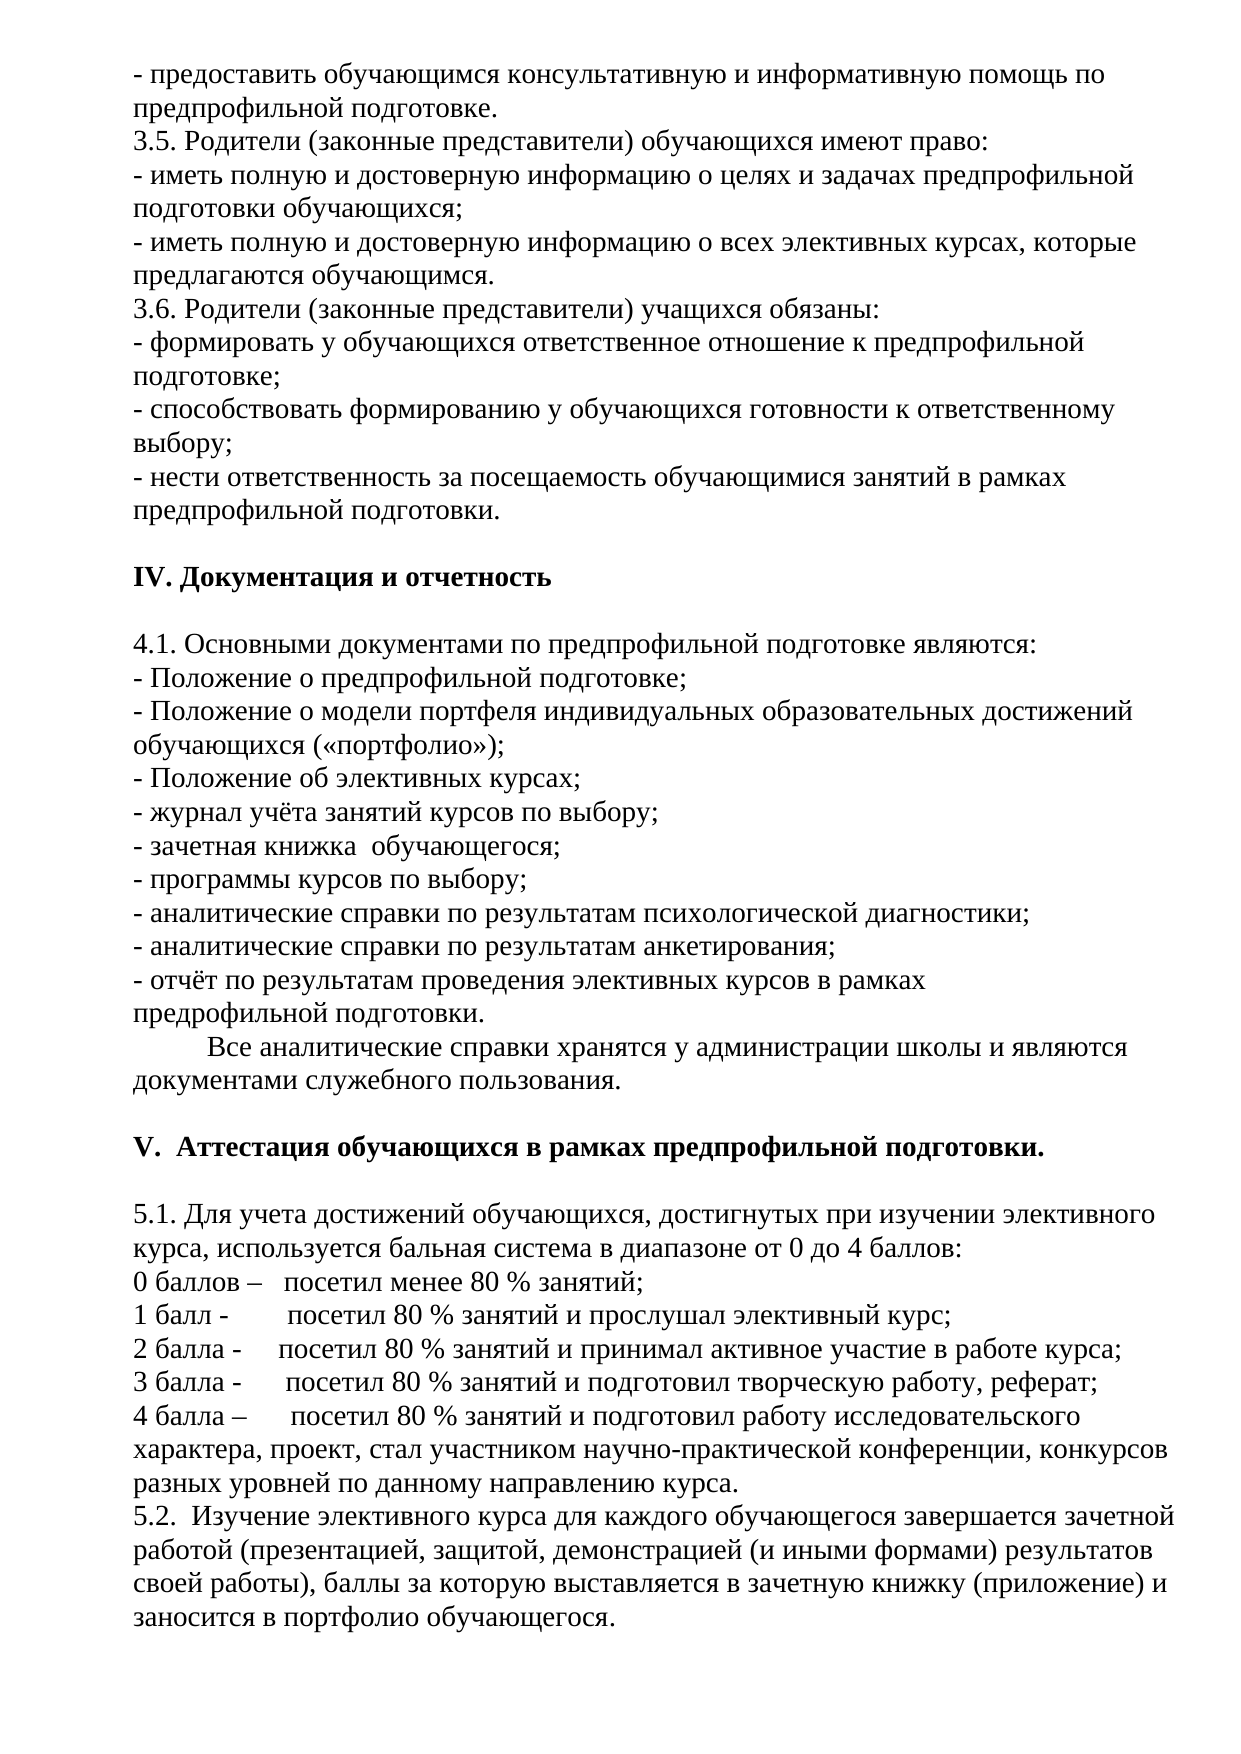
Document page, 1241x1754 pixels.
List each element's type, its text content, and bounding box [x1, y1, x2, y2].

text - Положение о модели портфеля индивидуальных образовательных достижений [133, 693, 1181, 727]
text V. Аттестация обучающихся в рамках предпрофильной подготовки. [133, 1129, 1181, 1163]
text - иметь полную и достоверную информацию о целях и задачах предпрофильной [133, 157, 1181, 190]
text - Положение о предпрофильной подготовке; [133, 660, 1181, 693]
text - формировать у обучающихся ответственное отношение к предпрофильной подготовке; [133, 324, 1181, 392]
text 3.5. Родители (законные представители) обучающихся имеют право: [133, 123, 1181, 157]
text - аналитические справки по результатам анкетирования; [133, 928, 1181, 962]
text 0 баллов – посетил менее 80 % занятий; [133, 1264, 1181, 1297]
text 4 балла – посетил 80 % занятий и подготовил работу исследовательского характера, проект, стал участником научно-практической конференции, конкурсов разных уровней по данному направлению курса. [133, 1398, 1181, 1498]
text 3.6. Родители (законные представители) учащихся обязаны: [133, 291, 1181, 324]
text IV. Документация и отчетность [133, 559, 1181, 593]
text - программы курсов по выбору; [133, 861, 1181, 895]
text - нести ответственность за посещаемость обучающимися занятий в рамках [133, 459, 1181, 492]
text - Положение об элективных курсах; [133, 761, 1181, 794]
text подготовки обучающихся; [133, 190, 1181, 224]
text 2 балла - посетил 80 % занятий и принимал активное участие в работе курса; [133, 1331, 1181, 1364]
text - предоставить обучающимся консультативную и информативную помощь по предпрофильной подготовке. [133, 56, 1181, 123]
text документами служебного пользования. [133, 1062, 1181, 1096]
text 3 балла - посетил 80 % занятий и подготовил творческую работу, реферат; [133, 1364, 1181, 1398]
text предрофильной подготовки. [133, 995, 1181, 1029]
text 5.1. Для учета достижений обучающихся, достигнутых при изучении элективного [133, 1197, 1181, 1230]
text Все аналитические справки хранятся у администрации школы и являются [133, 1029, 1181, 1062]
text - журнал учёта занятий курсов по выбору; [133, 794, 1181, 828]
text - отчёт по результатам проведения элективных курсов в рамках [133, 962, 1181, 995]
text - иметь полную и достоверную информацию о всех элективных курсах, которые предлагаются обучающимся. [133, 224, 1181, 291]
text 1 балл - посетил 80 % занятий и прослушал элективный курс; [133, 1297, 1181, 1331]
text обучающихся («портфолио»); [133, 727, 1181, 761]
text 5.2. Изучение элективного курса для каждого обучающегося завершается зачетной работой (презентацией, защитой, демонстрацией (и иными формами) результатов своей работы), баллы за которую выставляется в зачетную книжку (приложение) и заносится в портфолио обучающегося. [133, 1498, 1181, 1633]
text - зачетная книжка обучающегося; [133, 828, 1181, 861]
text - способствовать формированию у обучающихся готовности к ответственному выбору; [133, 392, 1181, 459]
text курса, используется бальная система в диапазоне от 0 до 4 баллов: [133, 1230, 1181, 1264]
text предпрофильной подготовки. [133, 492, 1181, 526]
text - аналитические справки по результатам психологической диагностики; [133, 895, 1181, 928]
text 4.1. Основными документами по предпрофильной подготовке являются: [133, 626, 1181, 660]
